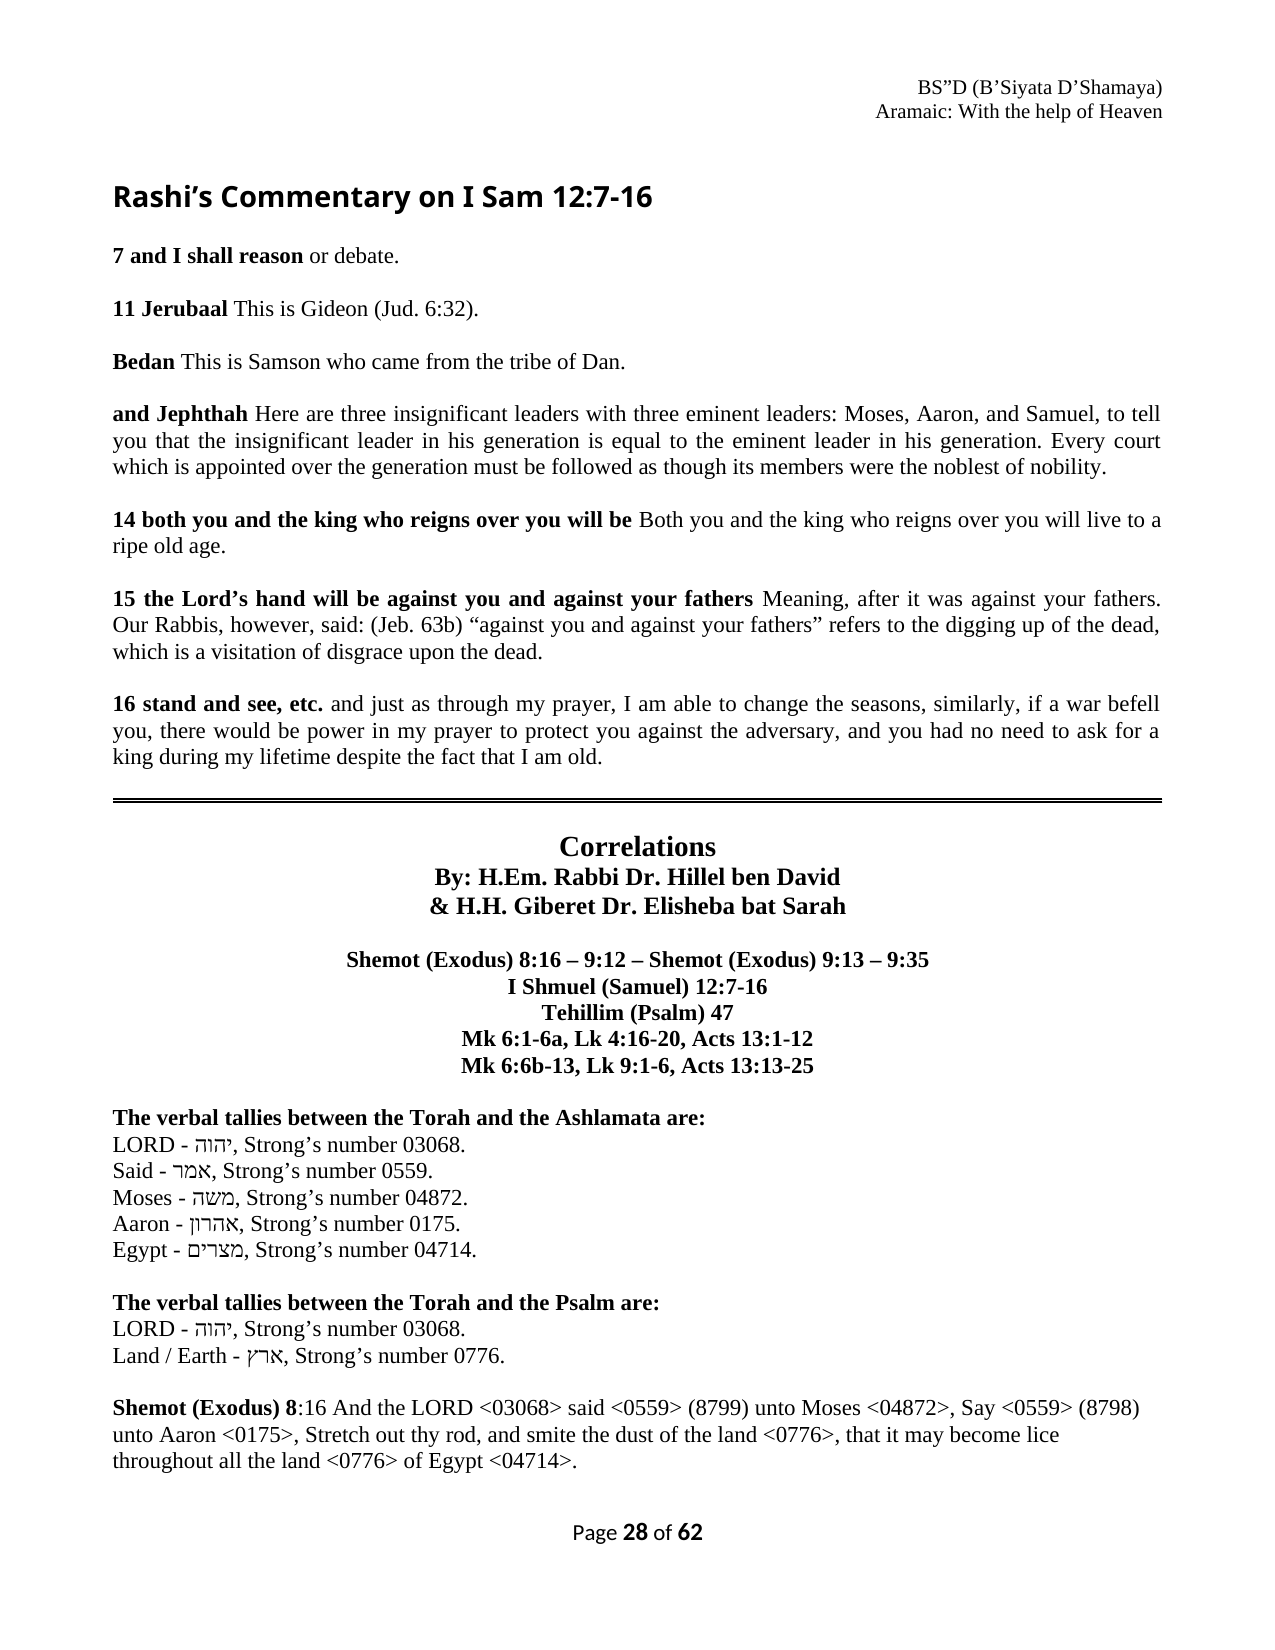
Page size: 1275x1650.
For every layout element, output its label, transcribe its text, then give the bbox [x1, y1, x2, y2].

text Mk 6:1-6a, Lk 4:16-20, Acts 13:1-12 [112, 1025, 1162, 1052]
text Said - אמר, Strong’s number 0559. [112, 1157, 1162, 1183]
text Mk 6:6b-13, Lk 9:1-6, Acts 13:13-25 [112, 1052, 1162, 1078]
text Tehillim (Psalm) 47 [112, 999, 1162, 1025]
text The verbal tallies between the Torah and the Psalm are: [112, 1289, 1162, 1315]
text and Jephthah Here are three insignificant leaders with three eminent leaders: Moses, Aaron, and Samuel, to tell you that the insignificant leader in his generation is equal to the eminent leader in his generation. Every court which is appointed over the generation must be followed as though its members were the noblest of nobility. [112, 401, 1162, 479]
text LORD - יהוה, Strong’s number 03068. [112, 1315, 1162, 1342]
text Shemot (Exodus) 8:16 And the LORD <03068> said <0559> (8799) unto Moses <04872>, Say <0559> (8798) unto Aaron <0175>, Stretch out thy rod, and smite the dust of the land <0776>, that it may become lice throughout all the land <0776> of Egypt <04714>. [112, 1394, 1162, 1473]
text Correlations [112, 829, 1162, 862]
text & H.H. Giberet Dr. Elisheba bat Sarah [112, 891, 1162, 920]
text Bedan This is Samson who came from the tribe of Dan. [112, 348, 1162, 374]
text 7 and I shall reason or debate. [112, 242, 1162, 269]
text Moses - משה, Strong’s number 04872. [112, 1183, 1162, 1210]
text Land / Earth - ארץ, Strong’s number 0776. [112, 1342, 1162, 1368]
text 15 the Lord’s hand will be against you and against your fathers Meaning, after it was against your fathers. Our Rabbis, however, said: (Jeb. 63b) “against you and against your fathers” refers to the digging up of the dead, which is a visitation of disgrace upon the dead. [112, 585, 1162, 664]
text The verbal tallies between the Torah and the Ashlamata are: [112, 1104, 1162, 1131]
text 14 both you and the king who reigns over you will be Both you and the king who reigns over you will live to a ripe old age. [112, 506, 1162, 559]
text Egypt - מצרים, Strong’s number 04714. [112, 1236, 1162, 1263]
text Aaron - אהרון, Strong’s number 0175. [112, 1210, 1162, 1236]
text I Shmuel (Samuel) 12:7-16 [112, 973, 1162, 999]
text By: H.Em. Rabbi Dr. Hillel ben David [112, 862, 1162, 891]
text LORD - יהוה, Strong’s number 03068. [112, 1131, 1162, 1157]
text Rashi’s Commentary on I Sam 12:7-16 [112, 176, 1162, 216]
text 11 Jerubaal This is Gideon (Jud. 6:32). [112, 295, 1162, 321]
text 16 stand and see, etc. and just as through my prayer, I am able to change the seasons, similarly, if a war befell you, there would be power in my prayer to protect you against the adversary, and you had no need to ask for a king during my lifetime despite the fact that I am old. [112, 690, 1162, 769]
text Shemot (Exodus) 8:16 – 9:12 – Shemot (Exodus) 9:13 – 9:35 [112, 946, 1162, 973]
